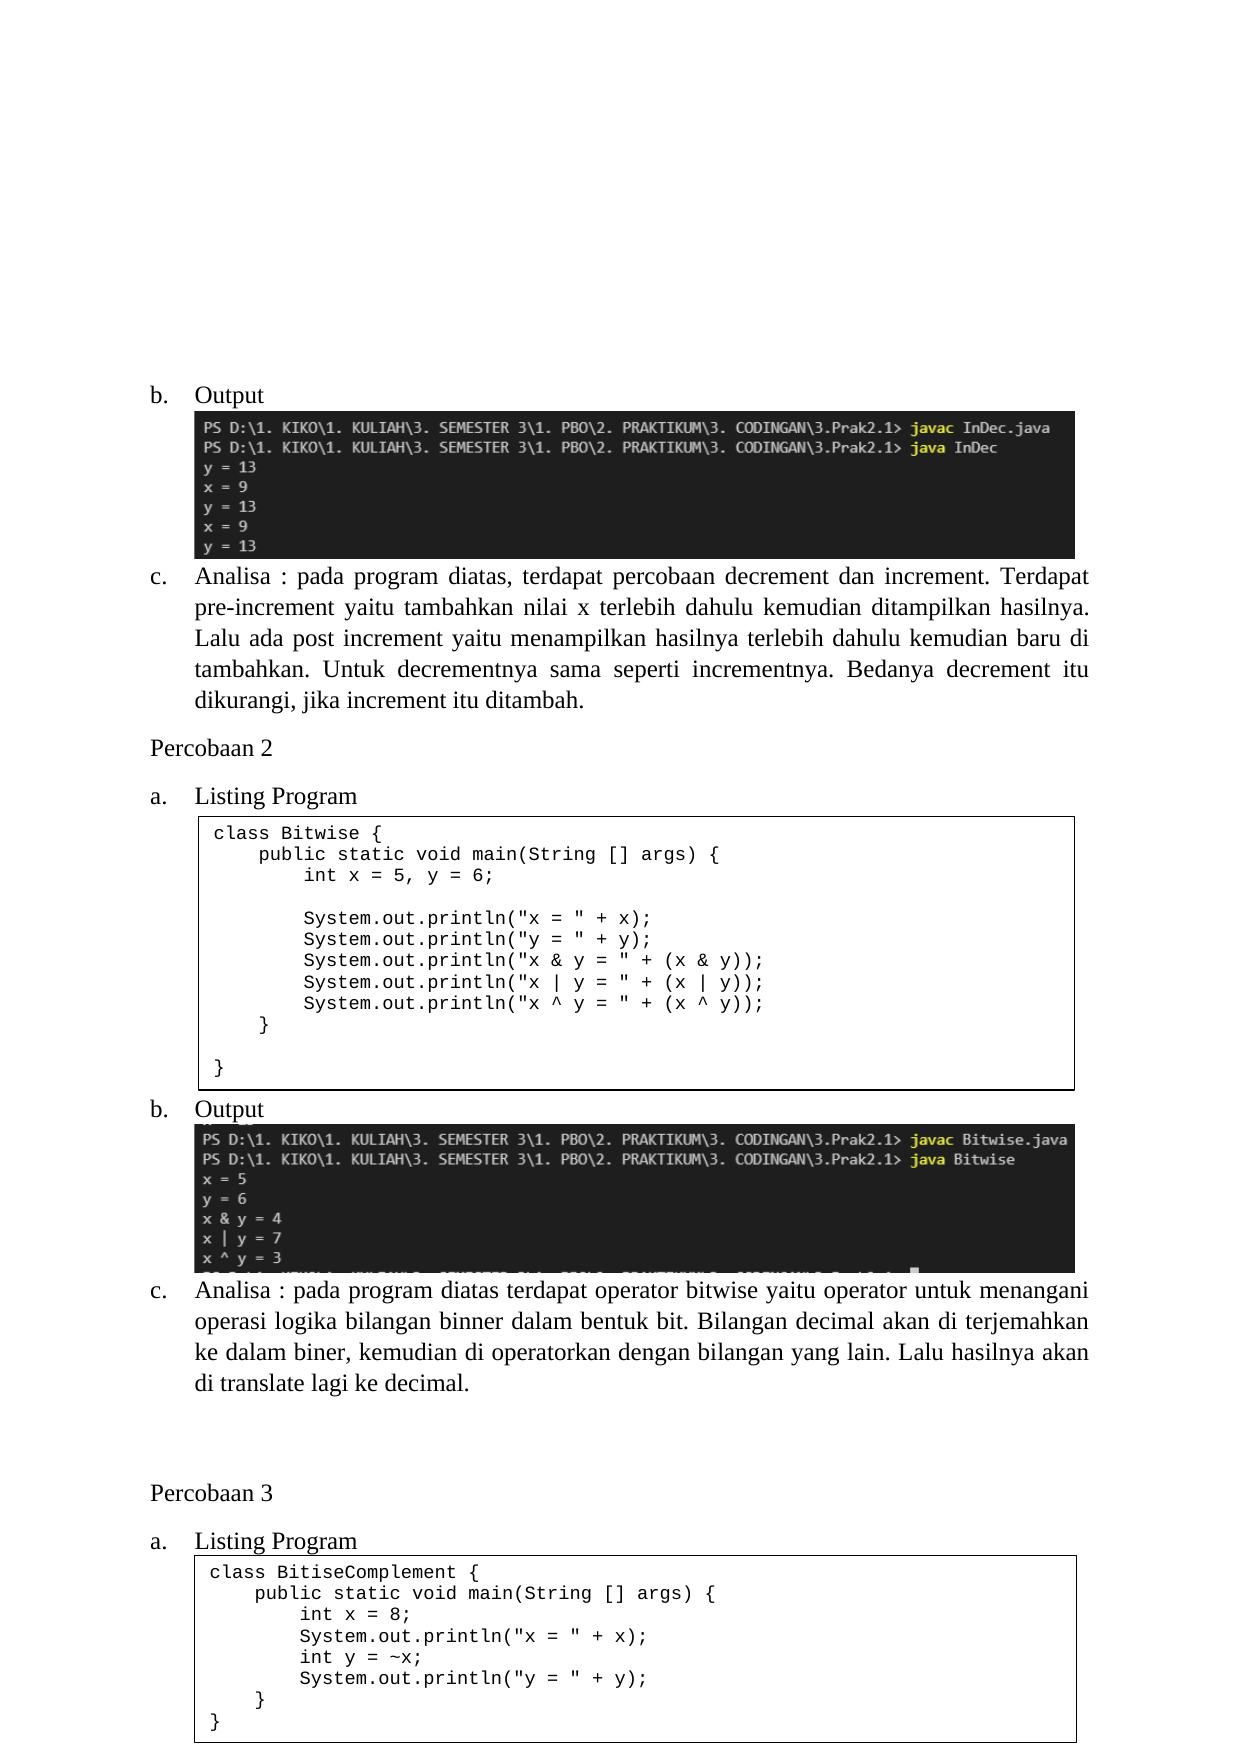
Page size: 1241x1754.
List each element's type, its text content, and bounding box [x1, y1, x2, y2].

text Percobaan 3 [150, 1478, 1090, 1507]
text Percobaan 2 [150, 733, 1090, 762]
list Output [150, 380, 1090, 409]
picture [194, 411, 1075, 559]
list Listing Program [150, 1526, 1090, 1555]
list Output [150, 1094, 1090, 1122]
list Analisa : pada program diatas, terdapat percobaan decrement dan increment. Terdapat pre-increment yaitu tambahkan nilai x terlebih dahulu kemudian ditampilkan hasilnya. Lalu ada post increment yaitu menampilkan hasilnya terlebih dahulu kemudian baru di tambahkan. Untuk decrementnya sama seperti incrementnya. Bedanya decrement itu dikurangi, jika increment itu ditambah. [150, 561, 1090, 714]
list Listing Program [150, 781, 1090, 810]
list Analisa : pada program diatas terdapat operator bitwise yaitu operator untuk menangani operasi logika bilangan binner dalam bentuk bit. Bilangan decimal akan di terjemahkan ke dalam biner, kemudian di operatorkan dengan bilangan yang lain. Lalu hasilnya akan di translate lagi ke decimal. [150, 1275, 1090, 1397]
picture [194, 1124, 1075, 1273]
